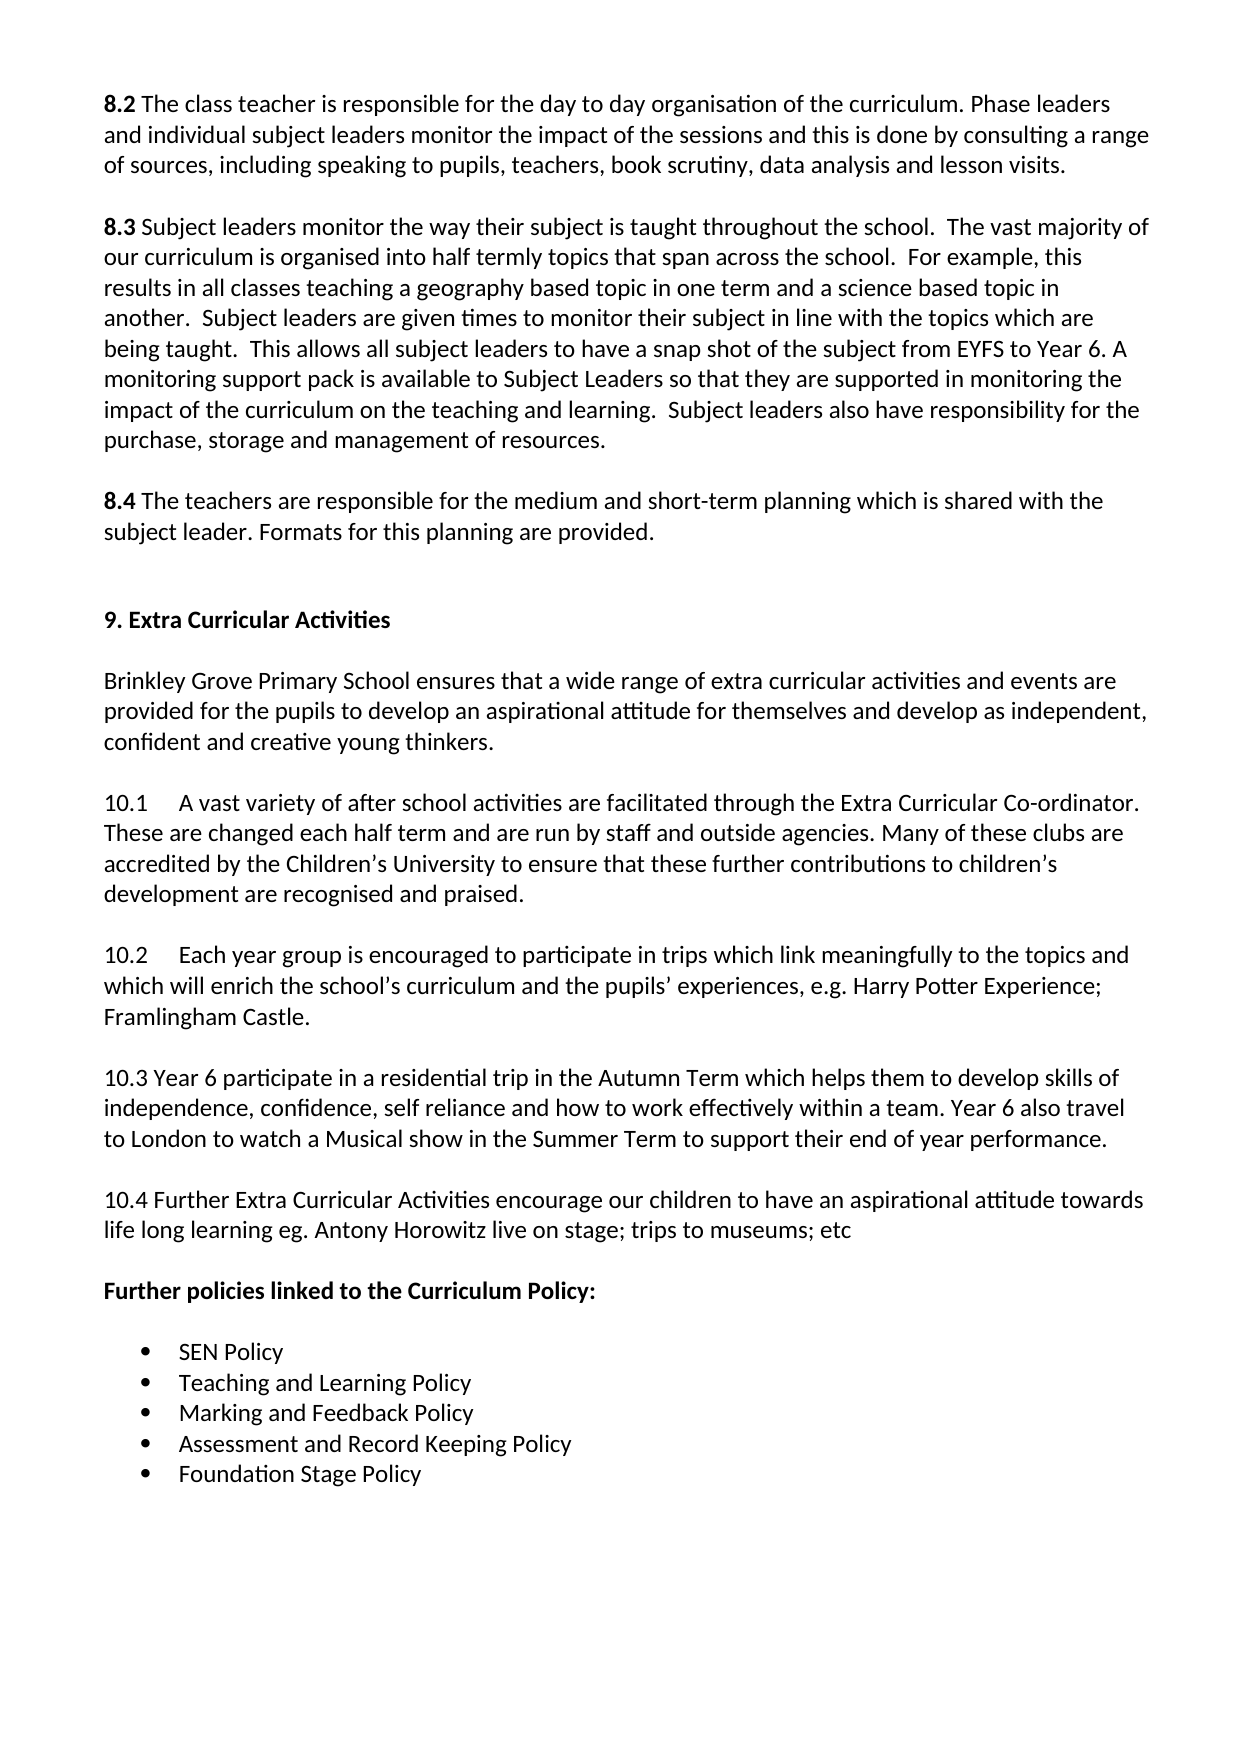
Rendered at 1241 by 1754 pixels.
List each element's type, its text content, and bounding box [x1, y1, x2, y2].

text 9. Extra Curricular Activities [103, 604, 1152, 634]
list Foundation Stage Policy [141, 1458, 1152, 1489]
list Teaching and Learning Policy [141, 1367, 1152, 1397]
text 10.3 Year 6 participate in a residential trip in the Autumn Term which helps them to develop skills of independence, confidence, self reliance and how to work effectively within a team. Year 6 also travel to London to watch a Musical show in the Summer Term to support their end of year performance. [103, 1062, 1152, 1153]
list Marking and Feedback Policy [141, 1397, 1152, 1428]
text 8.3 Subject leaders monitor the way their subject is taught throughout the school. The vast majority of our curriculum is organised into half termly topics that span across the school. For example, this results in all classes teaching a geography based topic in one term and a science based topic in another. Subject leaders are given times to monitor their subject in line with the topics which are being taught. This allows all subject leaders to have a snap shot of the subject from EYFS to Year 6. A monitoring support pack is available to Subject Leaders so that they are supported in monitoring the impact of the curriculum on the teaching and learning. Subject leaders also have responsibility for the purchase, storage and management of resources. [103, 211, 1152, 455]
text 10.4 Further Extra Curricular Activities encourage our children to have an aspirational attitude towards life long learning eg. Antony Horowitz live on stage; trips to museums; etc [103, 1184, 1152, 1245]
list SEN Policy [141, 1336, 1152, 1367]
text 10.1 A vast variety of after school activities are facilitated through the Extra Curricular Co-ordinator. These are changed each half term and are run by staff and outside agencies. Many of these clubs are accredited by the Children’s University to ensure that these further contributions to children’s development are recognised and praised. [103, 787, 1152, 909]
list Assessment and Record Keeping Policy [141, 1428, 1152, 1458]
text 10.2 Each year group is encouraged to participate in trips which link meaningfully to the topics and which will enrich the school’s curriculum and the pupils’ experiences, e.g. Harry Potter Experience; Framlingham Castle. [103, 940, 1152, 1031]
text Brinkley Grove Primary School ensures that a wide range of extra curricular activities and events are provided for the pupils to develop an aspirational attitude for themselves and develop as independent, confident and creative young thinkers. [103, 665, 1152, 757]
text Further policies linked to the Curriculum Policy: [103, 1275, 1152, 1306]
text 8.2 The class teacher is responsible for the day to day organisation of the curriculum. Phase leaders and individual subject leaders monitor the impact of the sessions and this is done by consulting a range of sources, including speaking to pupils, teachers, book scrutiny, data analysis and lesson visits. [103, 89, 1152, 180]
text 8.4 The teachers are responsible for the medium and short-term planning which is shared with the subject leader. Formats for this planning are provided. [103, 485, 1152, 546]
